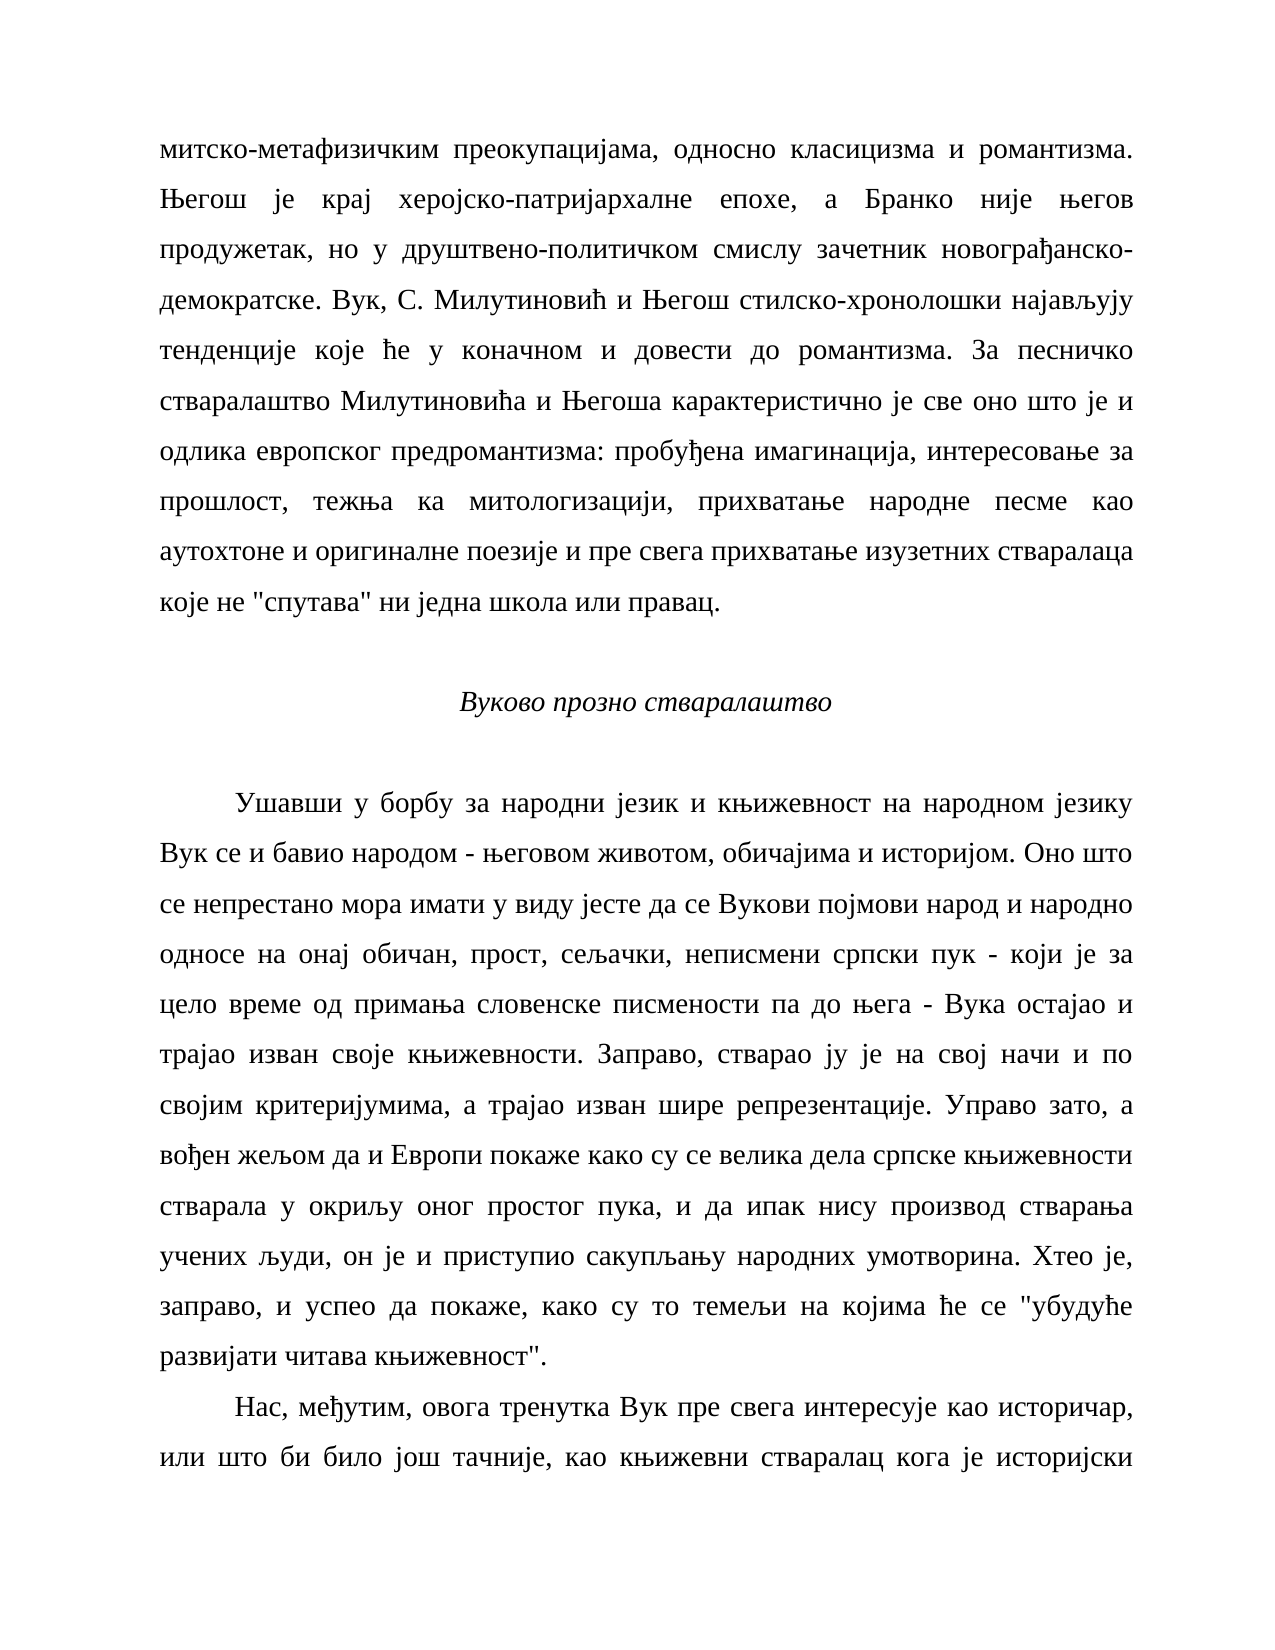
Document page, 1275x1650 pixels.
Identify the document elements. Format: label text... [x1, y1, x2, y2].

text Ушавши у борбу за народни језик и књижевност на народном језику Вук се и бавио народом - његовом животом, обичајима и историјом. Оно што се непрестано мора имати у виду јесте да се Вукови појмови народ и народно односе на онај обичан, прост, сељачки, неписмени српски пук - који је за цело време од примања словенске писмености па до њега - Вука остајао и трајао изван своје књижевности. Заправо, стварао ју је на свој начи и по својим критеријумима, а трајао изван шире репрезентације. Управо зато, а вођен жељом да и Европи покаже како су се велика дела српске књижевности стварала у окриљу оног простог пука, и да ипак нису производ стварања учених људи, он је и приступио сакупљању народних умотворина. Хтео је, заправо, и успео да покаже, како су то темељи на којима ће се "убудуће развијати читава књижевност". [159, 785, 1134, 1372]
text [159, 131, 1134, 617]
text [159, 1389, 1134, 1473]
text Вуково прозно стваралаштво [159, 684, 1134, 718]
